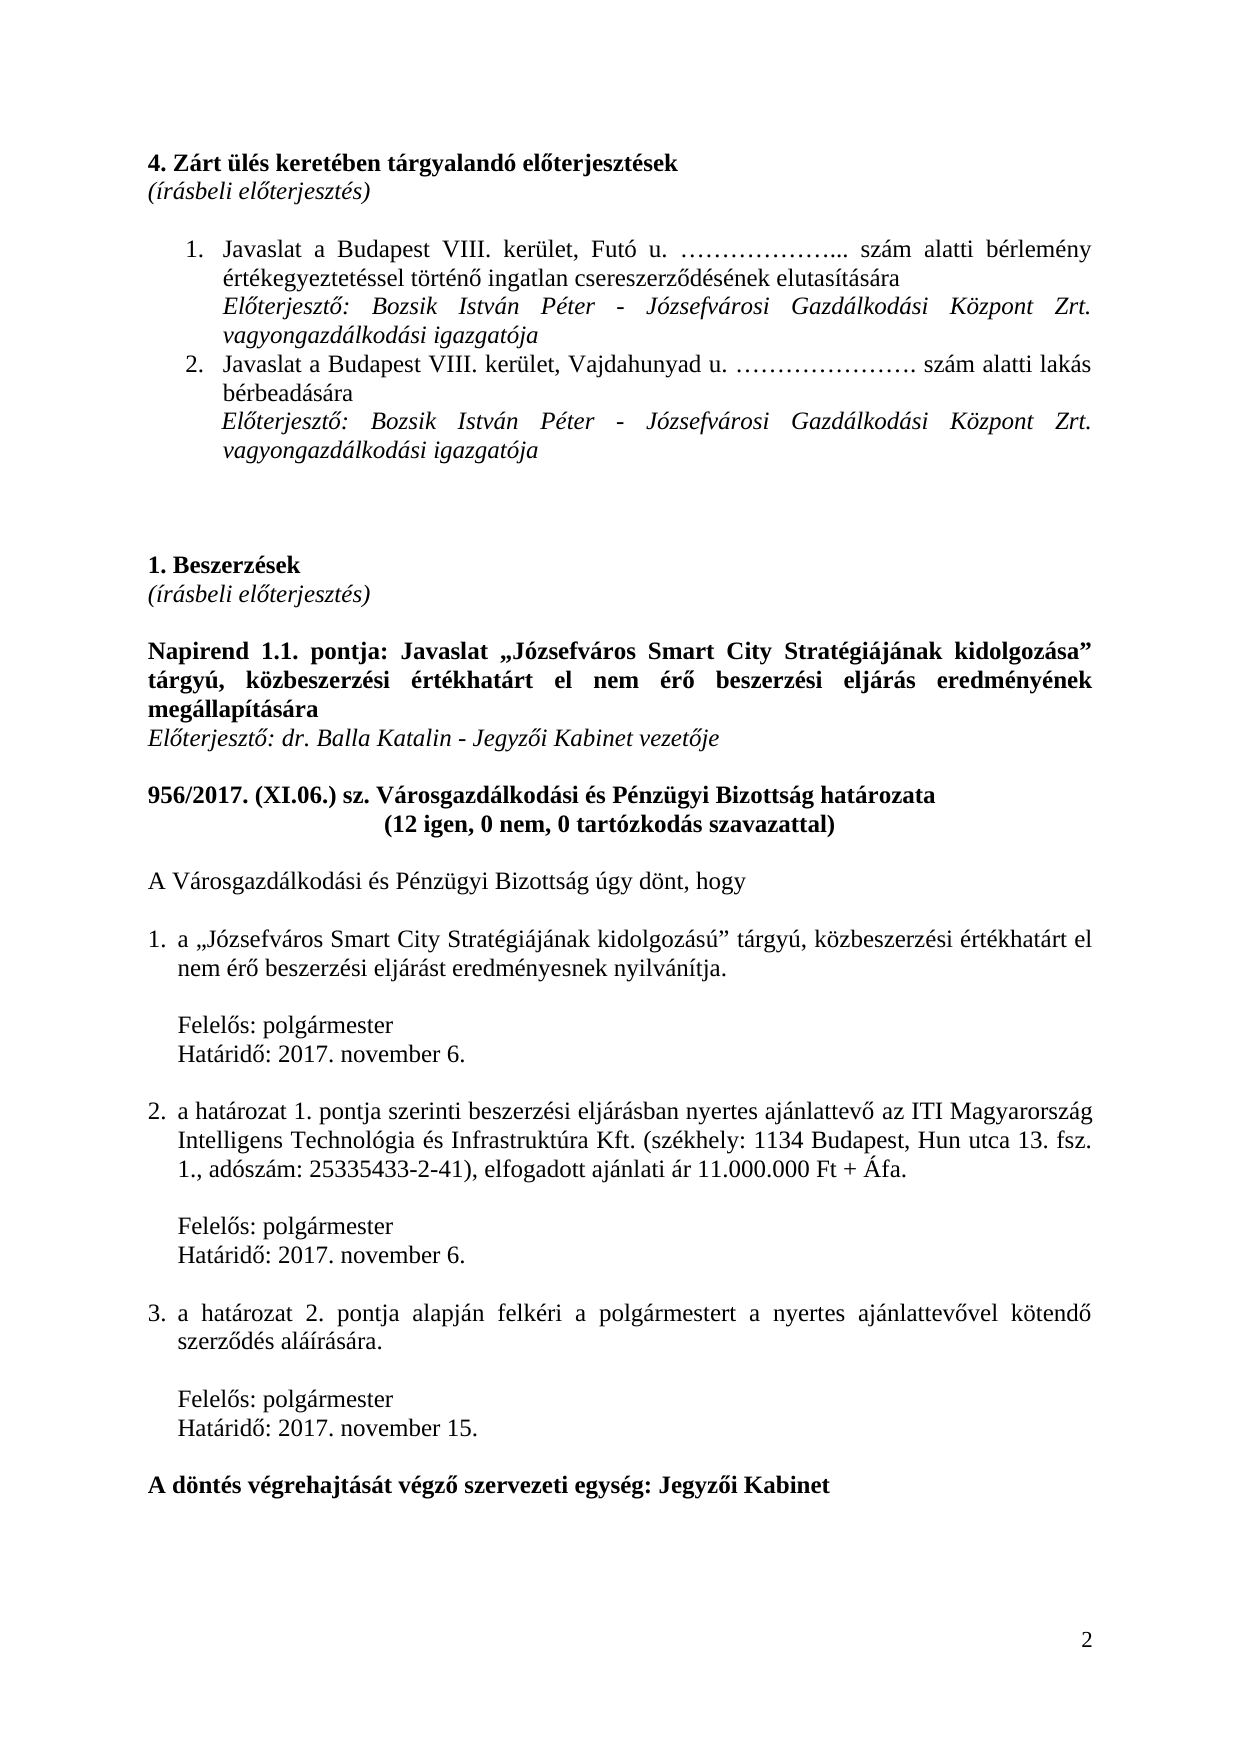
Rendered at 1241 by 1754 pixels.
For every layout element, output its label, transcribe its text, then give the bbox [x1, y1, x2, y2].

text Határidő: 2017. november 6. [177, 1039, 1093, 1068]
text (12 igen, 0 nem, 0 tartózkodás szavazattal) [384, 809, 1093, 838]
text (írásbeli előterjesztés) [148, 176, 1093, 205]
text 4. Zárt ülés keretében tárgyalandó előterjesztések [148, 148, 1093, 176]
text Felelős: polgármester [177, 1211, 1093, 1240]
text A Városgazdálkodási és Pénzügyi Bizottság úgy dönt, hogy [148, 866, 1093, 895]
text 956/2017. (XI.06.) sz. Városgazdálkodási és Pénzügyi Bizottság határozata [148, 780, 1093, 809]
text A döntés végrehajtását végző szervezeti egység: Jegyzői Kabinet [148, 1470, 1093, 1499]
text Határidő: 2017. november 15. [177, 1413, 1093, 1441]
text Előterjesztő: dr. Balla Katalin - Jegyzői Kabinet vezetője [148, 723, 1093, 751]
text Felelős: polgármester [177, 1384, 1093, 1413]
text 1. Beszerzések [148, 550, 1093, 579]
list a „Józsefváros Smart City Stratégiájának kidolgozású” tárgyú, közbeszerzési értékhatárt el nem érő beszerzési eljárást eredményesnek nyilvánítja. [148, 924, 1093, 981]
text Napirend 1.1. pontja: Javaslat „Józsefváros Smart City Stratégiájának kidolgozása” tárgyú, közbeszerzési értékhatárt el nem érő beszerzési eljárás eredményének megállapítására [148, 636, 1093, 723]
text (írásbeli előterjesztés) [148, 579, 1093, 608]
text Határidő: 2017. november 6. [177, 1240, 1093, 1269]
text Felelős: polgármester [177, 1010, 1093, 1039]
list Javaslat a Budapest VIII. kerület, Futó u. ………………... szám alatti bérlemény értékegyeztetéssel történő ingatlan csereszerződésének elutasítására [185, 234, 1093, 291]
text Előterjesztő: Bozsik István Péter - Józsefvárosi Gazdálkodási Központ Zrt. vagyongazdálkodási igazgatója [223, 291, 1093, 349]
list Javaslat a Budapest VIII. kerület, Vajdahunyad u. …………………. szám alatti lakás bérbeadására [185, 349, 1093, 406]
list a határozat 2. pontja alapján felkéri a polgármestert a nyertes ajánlattevővel kötendő szerződés aláírására. [148, 1298, 1093, 1355]
text Előterjesztő: Bozsik István Péter - Józsefvárosi Gazdálkodási Központ Zrt. vagyongazdálkodási igazgatója [221, 406, 1093, 464]
list a határozat 1. pontja szerinti beszerzési eljárásban nyertes ajánlattevő az ITI Magyarország Intelligens Technológia és Infrastruktúra Kft. (székhely: 1134 Budapest, Hun utca 13. fsz. 1., adószám: 25335433-2-41), elfogadott ajánlati ár 11.000.000 Ft + Áfa. [148, 1096, 1093, 1183]
